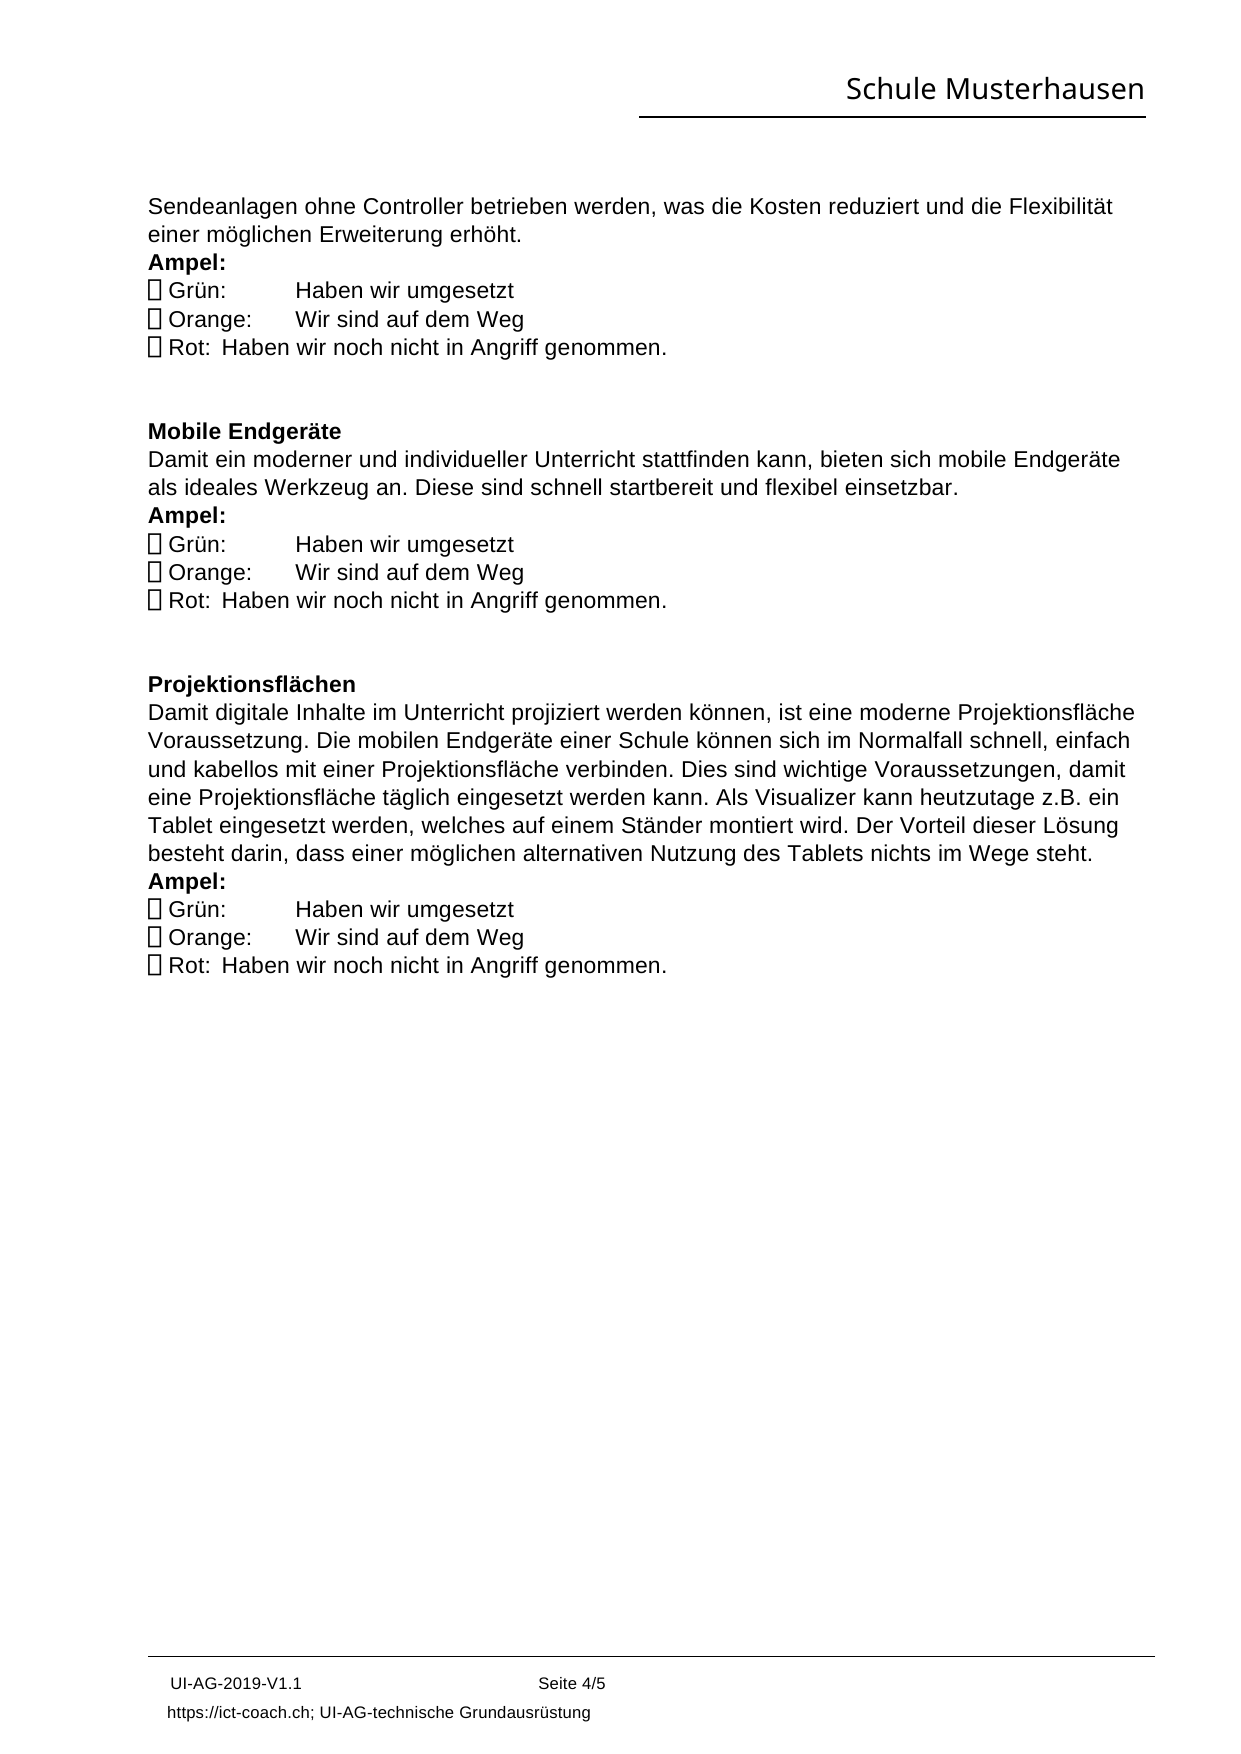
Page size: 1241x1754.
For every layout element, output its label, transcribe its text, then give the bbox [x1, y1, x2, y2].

text ⎕ Rot: Haben wir noch nicht in Angriff genommen. [148, 586, 1155, 614]
text ⎕ Grün: Haben wir umgesetzt [148, 529, 1155, 558]
text ⎕ Rot: Haben wir noch nicht in Angriff genommen. [148, 333, 1155, 361]
text ⎕ Grün: Haben wir umgesetzt [148, 895, 1155, 923]
text ⎕ Grün: Haben wir umgesetzt [148, 276, 1155, 304]
text Mobile Endgeräte Damit ein moderner und individueller Unterricht stattfinden kann, bieten sich mobile Endgeräte als ideales Werkzeug an. Diese sind schnell startbereit und flexibel einsetzbar. [148, 417, 1155, 501]
text Ampel: [148, 867, 1155, 895]
text Ampel: [148, 248, 1155, 276]
text Projektionsflächen Damit digitale Inhalte im Unterricht projiziert werden können, ist eine moderne Projektionsfläche Voraussetzung. Die mobilen Endgeräte einer Schule können sich im Normalfall schnell, einfach und kabellos mit einer Projektionsfläche verbinden. Dies sind wichtige Voraussetzungen, damit eine Projektionsfläche täglich eingesetzt werden kann. Als Visualizer kann heutzutage z.B. ein Tablet eingesetzt werden, welches auf einem Ständer montiert wird. Der Vorteil dieser Lösung besteht darin, dass einer möglichen alternativen Nutzung des Tablets nichts im Wege steht. [148, 642, 1155, 867]
text ⎕ Orange: Wir sind auf dem Weg [148, 304, 1155, 333]
text ⎕ Orange: Wir sind auf dem Weg [148, 923, 1155, 951]
text Ampel: [148, 501, 1155, 529]
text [148, 192, 1155, 248]
text ⎕ Rot: Haben wir noch nicht in Angriff genommen. [148, 951, 1155, 979]
text ⎕ Orange: Wir sind auf dem Weg [148, 558, 1155, 586]
